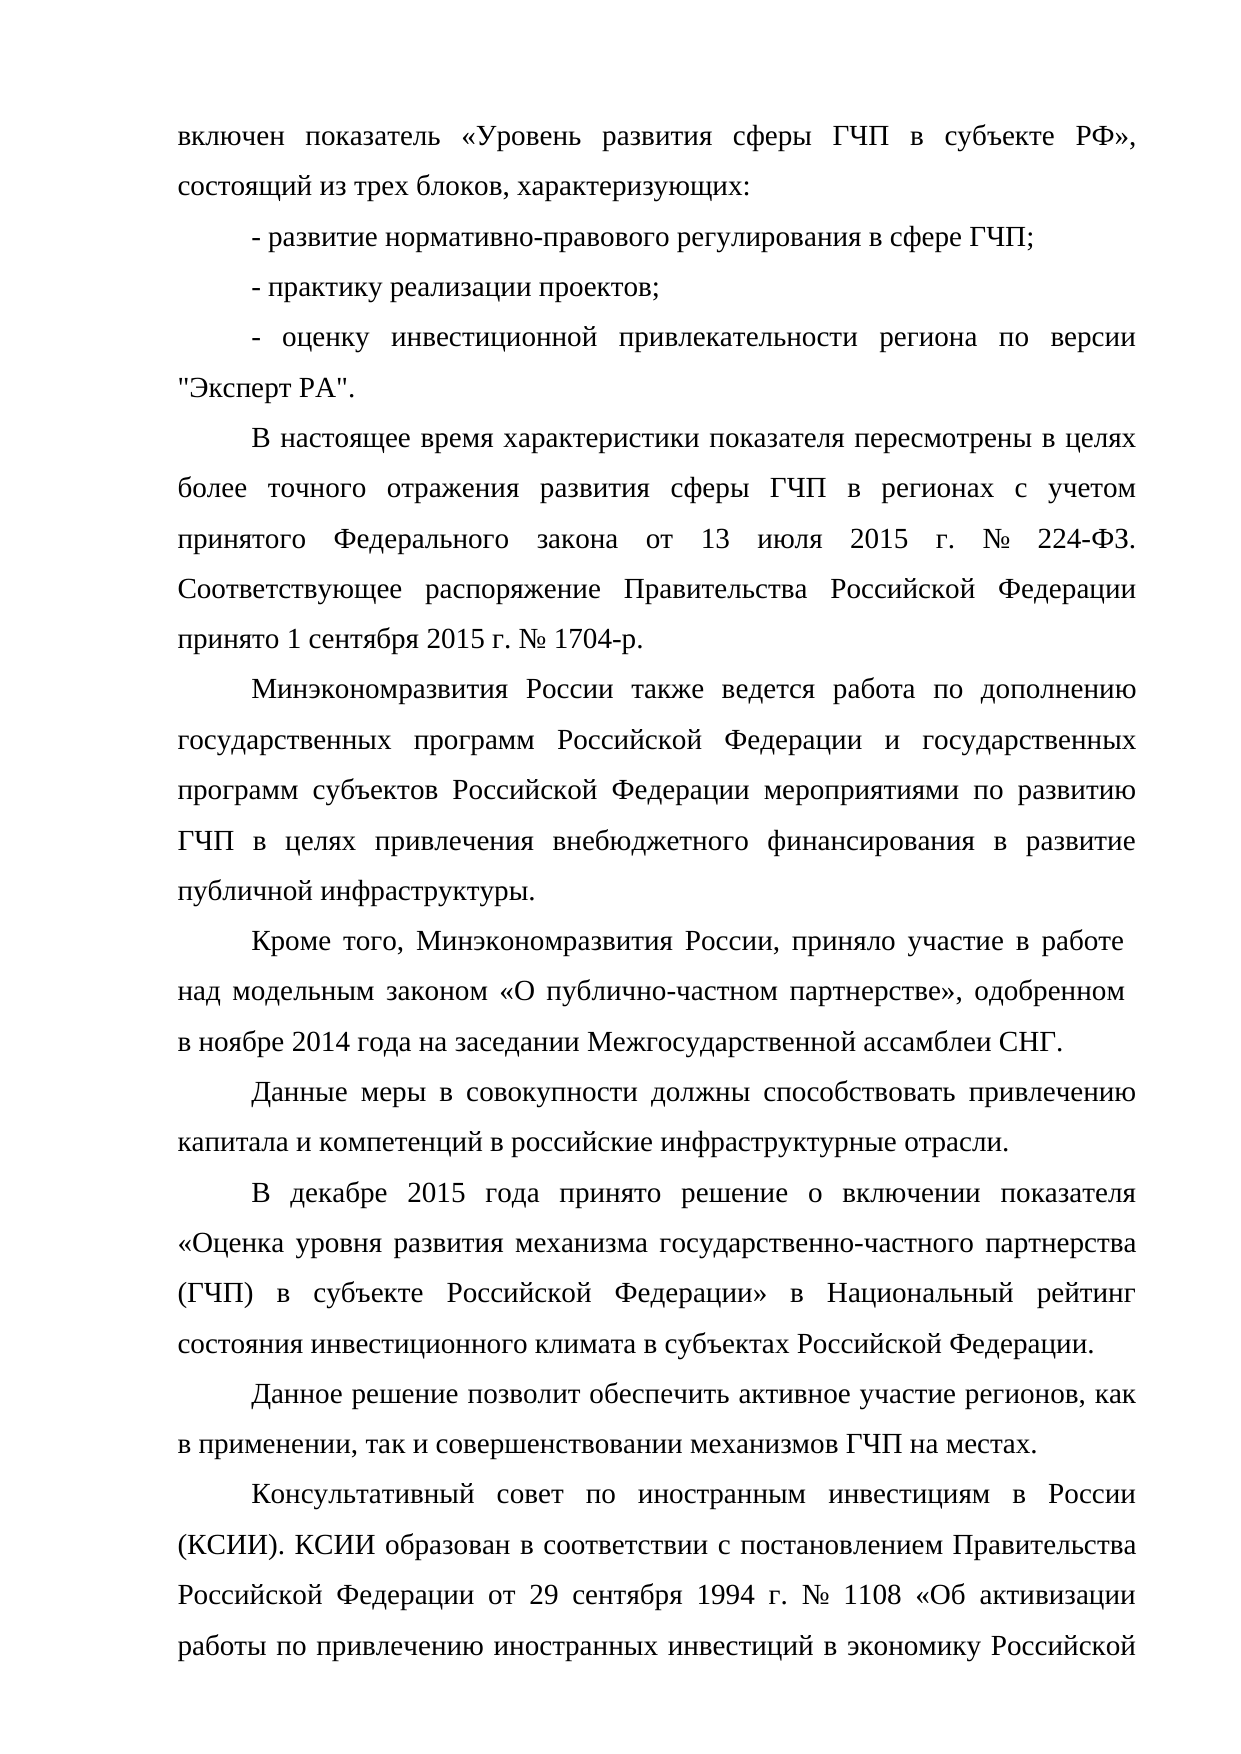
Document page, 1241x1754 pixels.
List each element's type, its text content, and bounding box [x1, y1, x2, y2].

text Данные меры в совокупности должны способствовать привлечению капитала и компетенций в российские инфраструктурные отрасли. [177, 1074, 1137, 1158]
text В настоящее время характеристики показателя пересмотрены в целях более точного отражения развития сферы ГЧП в регионах с учетом принятого Федерального закона от 13 июля 2015 г. № 224-ФЗ. Соответствующее распоряжение Правительства Российской Федерации принято 1 сентября 2015 г. № 1704-р. [177, 420, 1137, 655]
text - развитие нормативно-правового регулирования в сфере ГЧП; [177, 219, 1137, 252]
text Минэкономразвития России также ведется работа по дополнению государственных программ Российской Федерации и государственных программ субъектов Российской Федерации мероприятиями по развитию ГЧП в целях привлечения внебюджетного финансирования в развитие публичной инфраструктуры. [177, 672, 1137, 906]
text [177, 1477, 1137, 1661]
text Кроме того, Минэкономразвития России, приняло участие в работе над модельным законом «О публично-частном партнерстве», одобренном в ноябре 2014 года на заседании Межгосударственной ассамблеи СНГ. [177, 923, 1137, 1057]
text В декабре 2015 года принято решение о включении показателя «Оценка уровня развития механизма государственно-частного партнерства (ГЧП) в субъекте Российской Федерации» в Национальный рейтинг состояния инвестиционного климата в субъектах Российской Федерации. [177, 1175, 1137, 1359]
text - оценку инвестиционной привлекательности региона по версии "Эксперт РА". [177, 319, 1137, 403]
text - практику реализации проектов; [177, 269, 1137, 303]
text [177, 118, 1137, 202]
text Данное решение позволит обеспечить активное участие регионов, как в применении, так и совершенствовании механизмов ГЧП на местах. [177, 1376, 1137, 1460]
